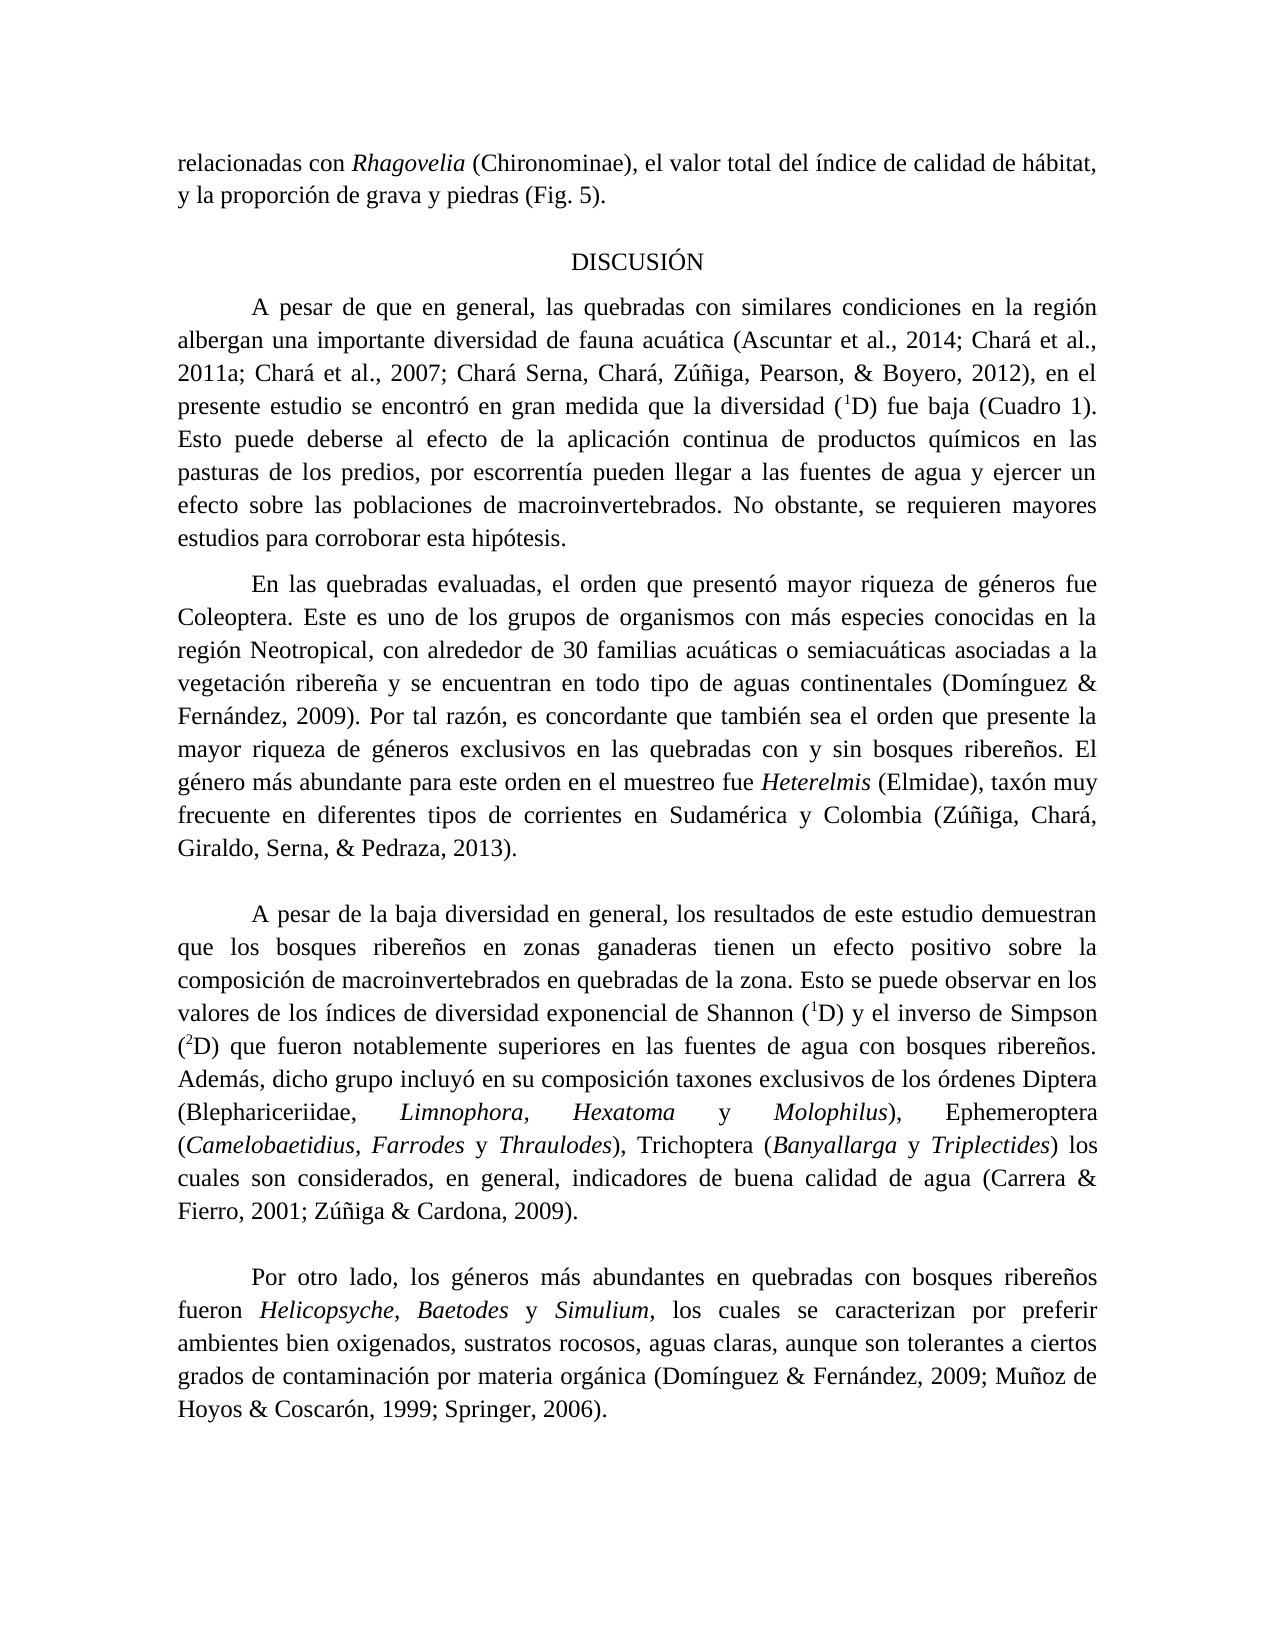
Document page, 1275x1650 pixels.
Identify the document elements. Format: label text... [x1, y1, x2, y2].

text En las quebradas evaluadas, el orden que presentó mayor riqueza de géneros fue Coleoptera. Este es uno de los grupos de organismos con más especies conocidas en la región Neotropical, con alrededor de 30 familias acuáticas o semiacuáticas asociadas a la vegetación ribereña y se encuentran en todo tipo de aguas continentales (Domínguez & Fernández, 2009). Por tal razón, es concordante que también sea el orden que presente la mayor riqueza de géneros exclusivos en las quebradas con y sin bosques ribereños. El género más abundante para este orden en el muestreo fue Heterelmis (Elmidae), taxón muy frecuente en diferentes tipos de corrientes en Sudamérica y Colombia (Zúñiga, Chará, Giraldo, Serna, & Pedraza, 2013). [177, 569, 1098, 862]
text A pesar de que en general, las quebradas con similares condiciones en la región albergan una importante diversidad de fauna acuática (Ascuntar et al., 2014; Chará et al., 2011a; Chará et al., 2007; Chará Serna, Chará, Zúñiga, Pearson, & Boyero, 2012), en el presente estudio se encontró en gran medida que la diversidad (1D) fue baja (Cuadro 1). Esto puede deberse al efecto de la aplicación continua de productos químicos en las pasturas de los predios, por escorrentía pueden llegar a las fuentes de agua y ejercer un efecto sobre las poblaciones de macroinvertebrados. No obstante, se requieren mayores estudios para corroborar esta hipótesis. [177, 292, 1098, 552]
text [177, 148, 1098, 209]
text Por otro lado, los géneros más abundantes en quebradas con bosques ribereños fueron Helicopsyche, Baetodes y Simulium, los cuales se caracterizan por preferir ambientes bien oxigenados, sustratos rocosos, aguas claras, aunque son tolerantes a ciertos grados de contaminación por materia orgánica (Domínguez & Fernández, 2009; Muñoz de Hoyos & Coscarón, 1999; Springer, 2006). [177, 1262, 1098, 1423]
text A pesar de la baja diversidad en general, los resultados de este estudio demuestran que los bosques ribereños en zonas ganaderas tienen un efecto positivo sobre la composición de macroinvertebrados en quebradas de la zona. Esto se puede observar en los valores de los índices de diversidad exponencial de Shannon (1D) y el inverso de Simpson (2D) que fueron notablemente superiores en las fuentes de agua con bosques ribereños. Además, dicho grupo incluyó en su composición taxones exclusivos de los órdenes Diptera (Blephariceriidae, Limnophora, Hexatoma y Molophilus), Ephemeroptera (Camelobaetidius, Farrodes y Thraulodes), Trichoptera (Banyallarga y Triplectides) los cuales son considerados, en general, indicadores de buena calidad de agua (Carrera & Fierro, 2001; Zúñiga & Cardona, 2009). [177, 899, 1098, 1225]
text DISCUSIÓN [177, 247, 1098, 275]
